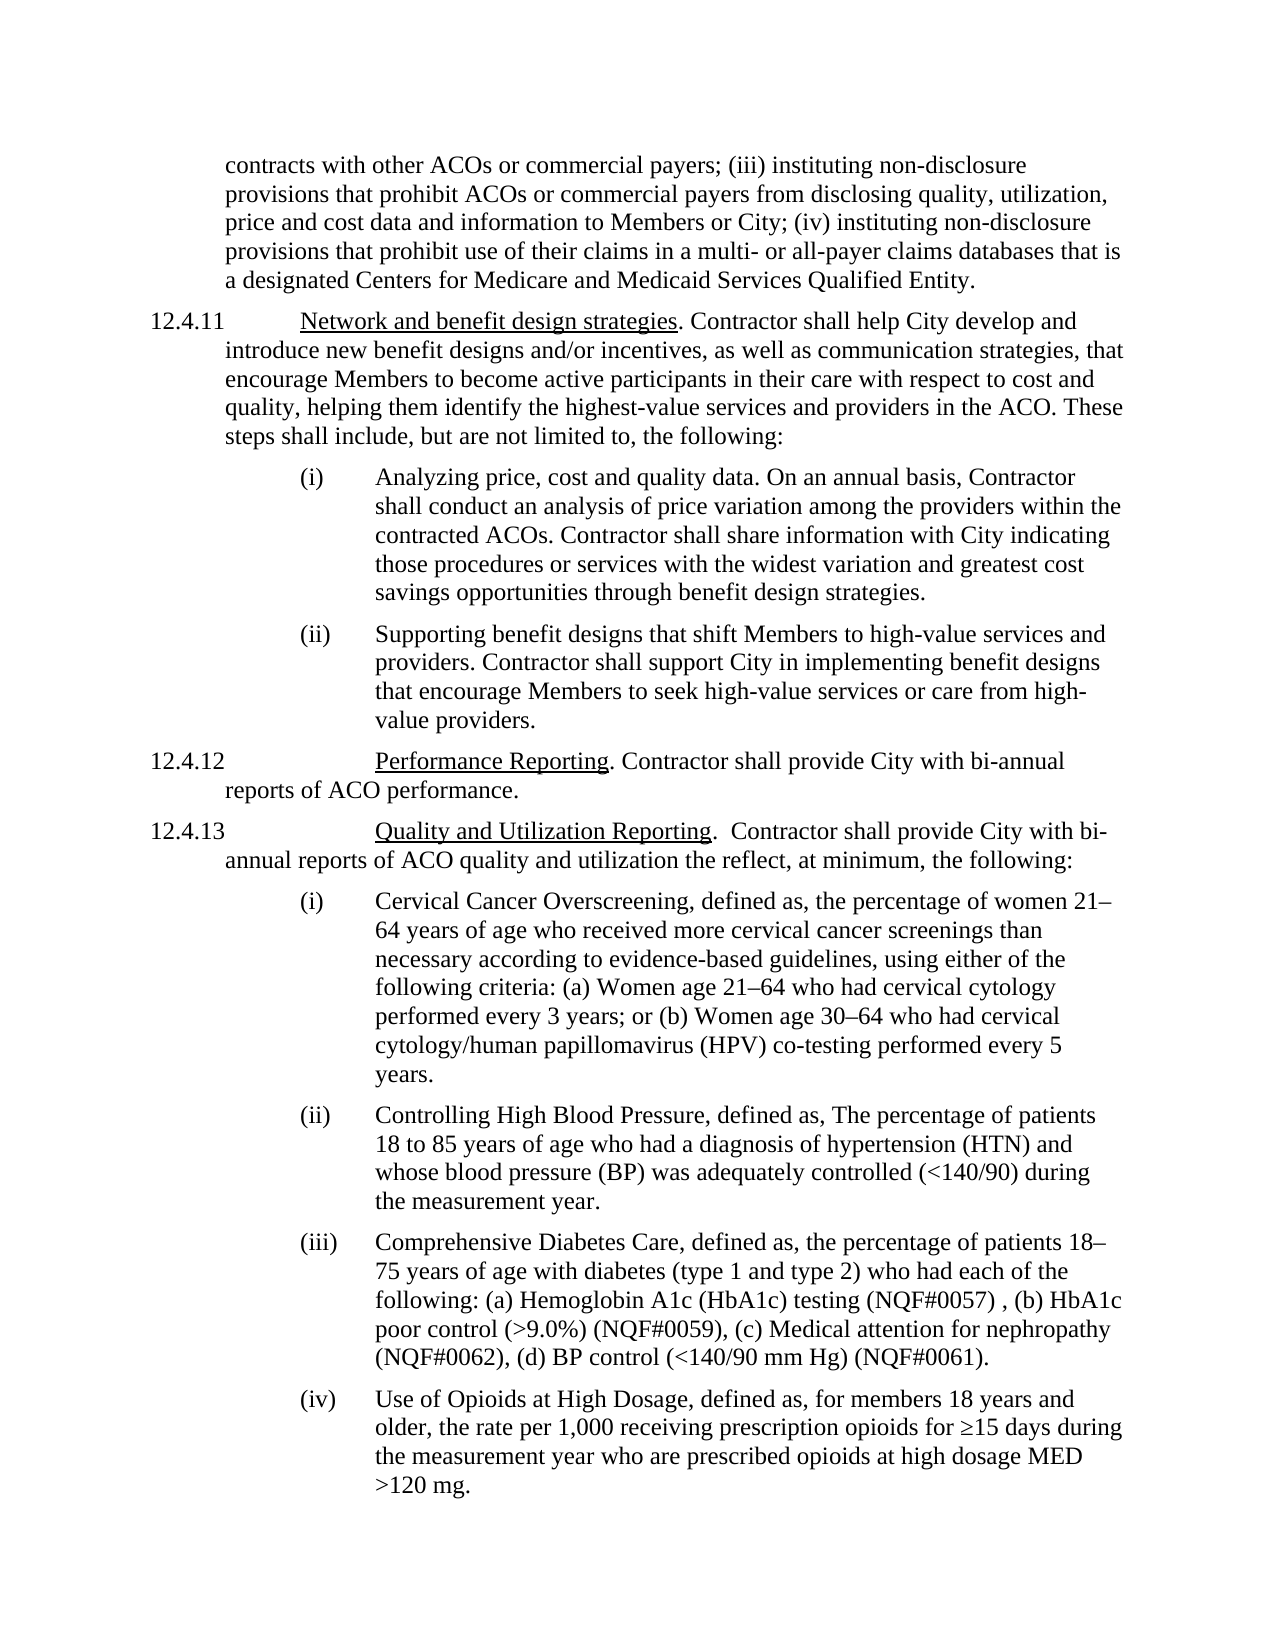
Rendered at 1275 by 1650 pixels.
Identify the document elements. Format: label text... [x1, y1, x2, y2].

list Quality and Utilization Reporting. Contractor shall provide City with bi-annual reports of ACO quality and utilization the reflect, at minimum, the following: [150, 816, 1125, 874]
list Performance Reporting. Contractor shall provide City with bi-annual reports of ACO performance. [150, 746, 1125, 804]
list Network and benefit design strategies. Contractor shall help City develop and introduce new benefit designs and/or incentives, as well as communication strategies, that encourage Members to become active participants in their care with respect to cost and quality, helping them identify the highest-value services and providers in the ACO. These steps shall include, but are not limited to, the following: [150, 306, 1125, 450]
list Analyzing price, cost and quality data. On an annual basis, Contractor shall conduct an analysis of price variation among the providers within the contracted ACOs. Contractor shall share information with City indicating those procedures or services with the widest variation and greatest cost savings opportunities through benefit design strategies. [300, 462, 1125, 606]
list Use of Opioids at High Dosage, defined as, for members 18 years and older, the rate per 1,000 receiving prescription opioids for ≥15 days during the measurement year who are prescribed opioids at high dosage MED >120 mg. [300, 1384, 1125, 1499]
list Controlling High Blood Pressure, defined as, The percentage of patients 18 to 85 years of age who had a diagnosis of hypertension (HTN) and whose blood pressure (BP) was adequately controlled (<140/90) during the measurement year. [300, 1100, 1125, 1215]
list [150, 150, 1125, 294]
list Comprehensive Diabetes Care, defined as, the percentage of patients 18–75 years of age with diabetes (type 1 and type 2) who had each of the following: (a) Hemoglobin A1c (HbA1c) testing (NQF#0057) , (b) HbA1c poor control (>9.0%) (NQF#0059), (c) Medical attention for nephropathy (NQF#0062), (d) BP control (<140/90 mm Hg) (NQF#0061). [300, 1227, 1125, 1371]
list Cervical Cancer Overscreening, defined as, the percentage of women 21–64 years of age who received more cervical cancer screenings than necessary according to evidence-based guidelines, using either of the following criteria: (a) Women age 21–64 who had cervical cytology performed every 3 years; or (b) Women age 30–64 who had cervical cytology/human papillomavirus (HPV) co-testing performed every 5 years. [300, 886, 1125, 1087]
list Supporting benefit designs that shift Members to high-value services and providers. Contractor shall support City in implementing benefit designs that encourage Members to seek high-value services or care from high-value providers. [300, 619, 1125, 734]
